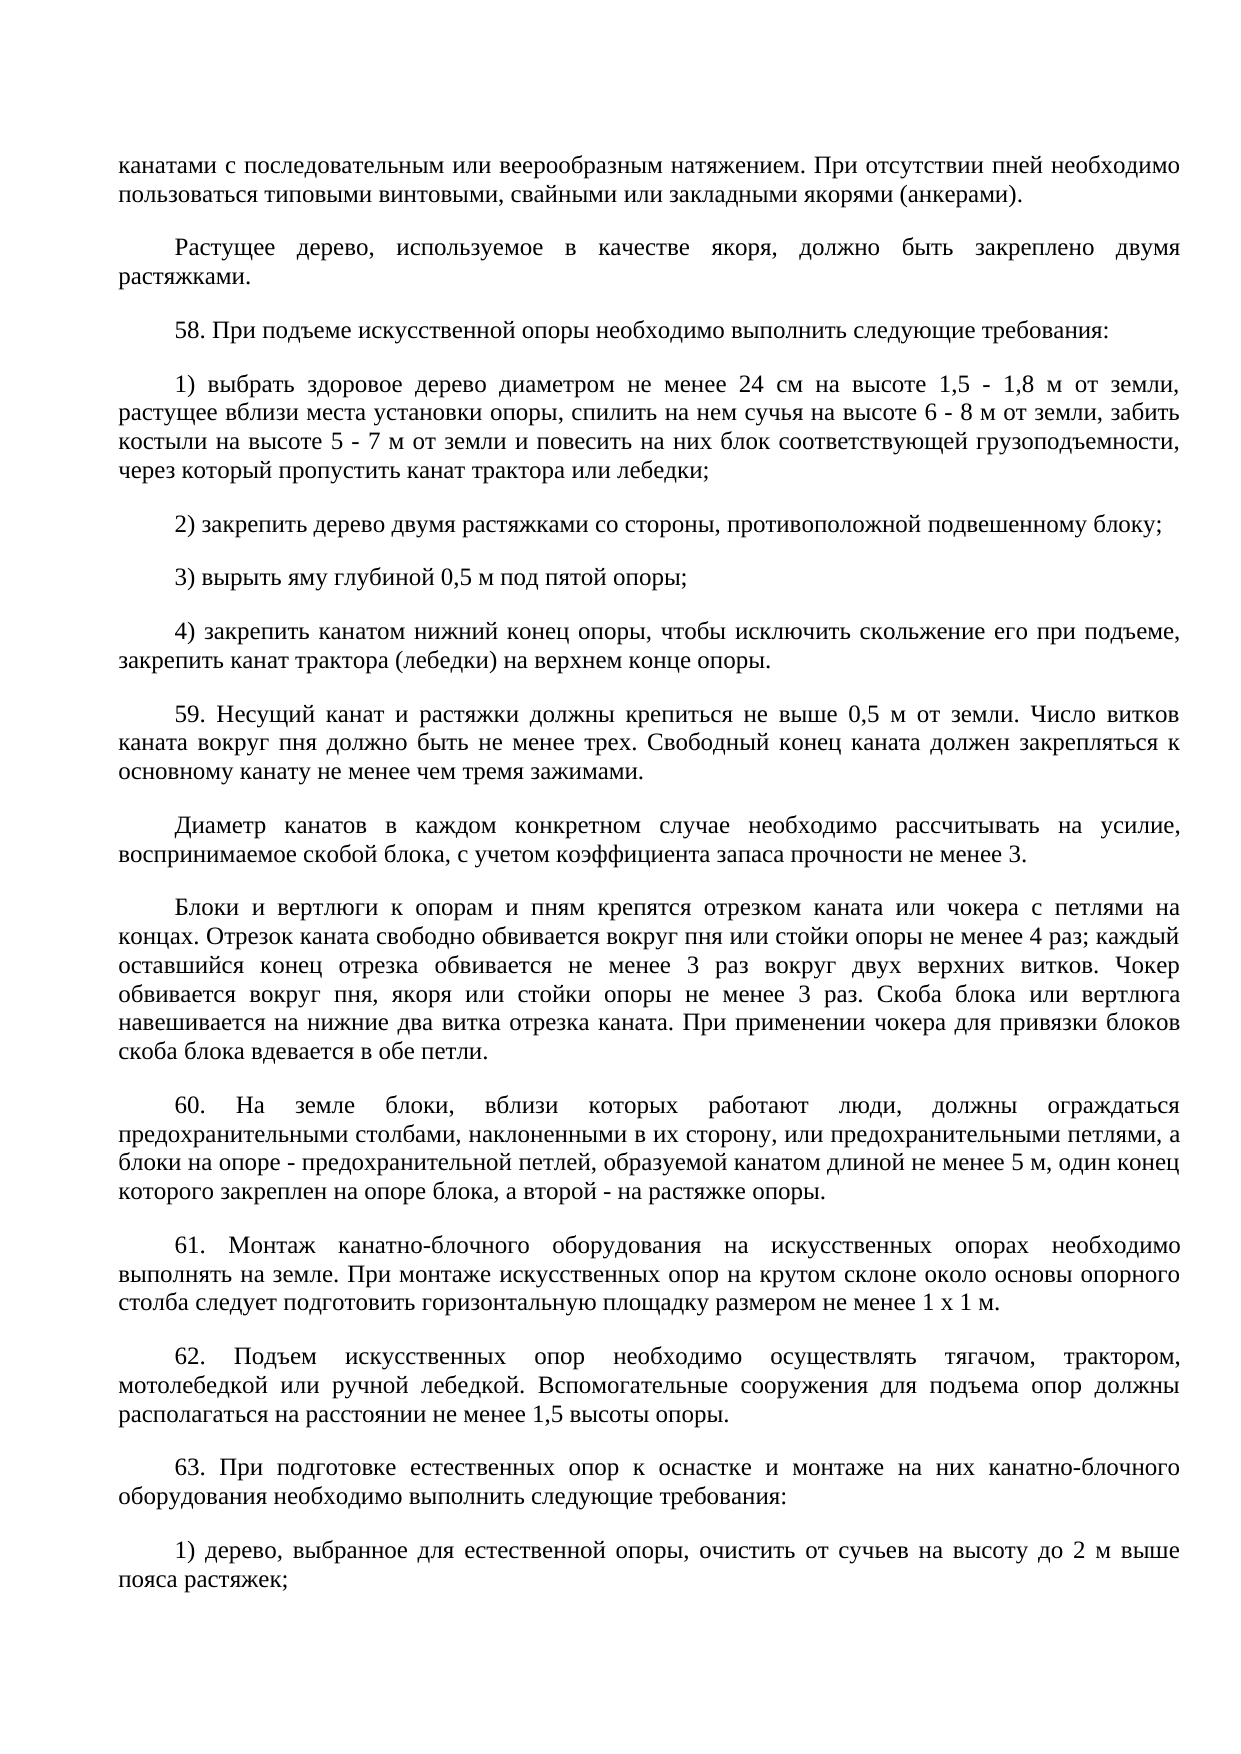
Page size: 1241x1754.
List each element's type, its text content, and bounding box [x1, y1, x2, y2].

text 4) закрепить канатом нижний конец опоры, чтобы исключить скольжение его при подъеме, закрепить канат трактора (лебедки) на верхнем конце опоры. [118, 616, 1181, 674]
text 63. При подготовке естественных опор к оснастке и монтаже на них канатно-блочного оборудования необходимо выполнить следующие требования: [118, 1452, 1181, 1510]
text Диаметр канатов в каждом конкретном случае необходимо рассчитывать на усилие, воспринимаемое скобой блока, с учетом коэффициента запаса прочности не менее 3. [118, 810, 1181, 867]
text 61. Монтаж канатно-блочного оборудования на искусственных опорах необходимо выполнять на земле. При монтаже искусственных опор на крутом склоне около основы опорного столба следует подготовить горизонтальную площадку размером не менее 1 x 1 м. [118, 1230, 1181, 1316]
text 1) выбрать здоровое дерево диаметром не менее 24 см на высоте 1,5 - 1,8 м от земли, растущее вблизи места установки опоры, спилить на нем сучья на высоте 6 - 8 м от земли, забить костыли на высоте 5 - 7 м от земли и повесить на них блок соответствующей грузоподъемности, через который пропустить канат трактора или лебедки; [118, 369, 1181, 484]
text 2) закрепить дерево двумя растяжками со стороны, противоположной подвешенному блоку; [118, 509, 1181, 537]
text 59. Несущий канат и растяжки должны крепиться не выше 0,5 м от земли. Число витков каната вокруг пня должно быть не менее трех. Свободный конец каната должен закрепляться к основному канату не менее чем тремя зажимами. [118, 699, 1181, 785]
text Растущее дерево, используемое в качестве якоря, должно быть закреплено двумя растяжками. [118, 232, 1181, 290]
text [118, 150, 1181, 207]
text 58. При подъеме искусственной опоры необходимо выполнить следующие требования: [118, 315, 1181, 344]
text 3) вырыть яму глубиной 0,5 м под пятой опоры; [118, 562, 1181, 591]
text 60. На земле блоки, вблизи которых работают люди, должны ограждаться предохранительными столбами, наклоненными в их сторону, или предохранительными петлями, а блоки на опоре - предохранительной петлей, образуемой канатом длиной не менее 5 м, один конец которого закреплен на опоре блока, а второй - на растяжке опоры. [118, 1090, 1181, 1205]
text 62. Подъем искусственных опор необходимо осуществлять тягачом, трактором, мотолебедкой или ручной лебедкой. Вспомогательные сооружения для подъема опор должны располагаться на расстоянии не менее 1,5 высоты опоры. [118, 1341, 1181, 1427]
text 1) дерево, выбранное для естественной опоры, очистить от сучьев на высоту до 2 м выше пояса растяжек; [118, 1535, 1181, 1592]
text Блоки и вертлюги к опорам и пням крепятся отрезком каната или чокера с петлями на концах. Отрезок каната свободно обвивается вокруг пня или стойки опоры не менее 4 раз; каждый оставшийся конец отрезка обвивается не менее 3 раз вокруг двух верхних витков. Чокер обвивается вокруг пня, якоря или стойки опоры не менее 3 раз. Скоба блока или вертлюга навешивается на нижние два витка отрезка каната. При применении чокера для привязки блоков скоба блока вдевается в обе петли. [118, 892, 1181, 1065]
